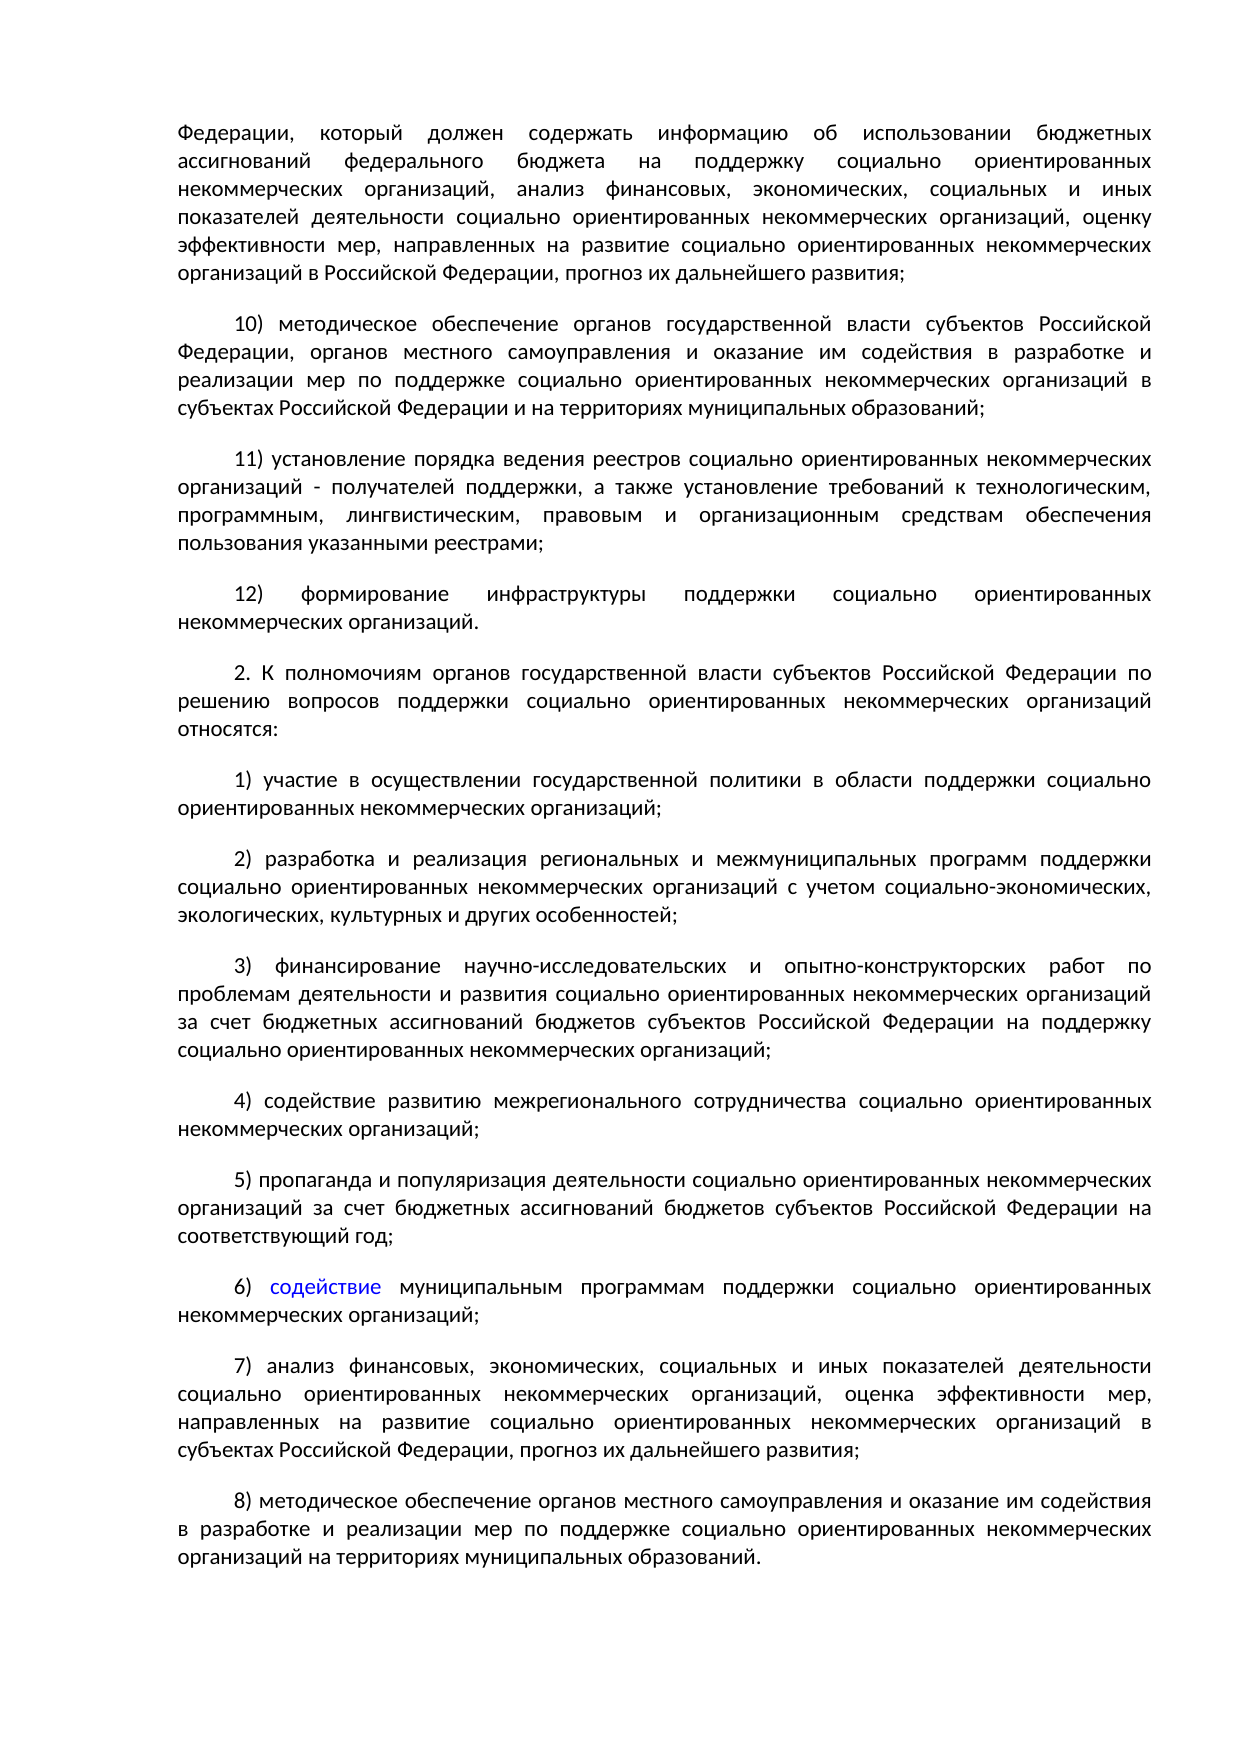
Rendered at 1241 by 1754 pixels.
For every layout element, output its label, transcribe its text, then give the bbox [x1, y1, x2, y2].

text 8) методическое обеспечение органов местного самоуправления и оказание им содействия в разработке и реализации мер по поддержке социально ориентированных некоммерческих организаций на территориях муниципальных образований. [177, 1486, 1152, 1570]
text 10) методическое обеспечение органов государственной власти субъектов Российской Федерации, органов местного самоуправления и оказание им содействия в разработке и реализации мер по поддержке социально ориентированных некоммерческих организаций в субъектах Российской Федерации и на территориях муниципальных образований; [177, 309, 1152, 421]
text 6) содействие муниципальным программам поддержки социально ориентированных некоммерческих организаций; [177, 1272, 1152, 1328]
text 2) разработка и реализация региональных и межмуниципальных программ поддержки социально ориентированных некоммерческих организаций с учетом социально-экономических, экологических, культурных и других особенностей; [177, 844, 1152, 928]
text 7) анализ финансовых, экономических, социальных и иных показателей деятельности социально ориентированных некоммерческих организаций, оценка эффективности мер, направленных на развитие социально ориентированных некоммерческих организаций в субъектах Российской Федерации, прогноз их дальнейшего развития; [177, 1351, 1152, 1463]
text 12) формирование инфраструктуры поддержки социально ориентированных некоммерческих организаций. [177, 579, 1152, 635]
text 1) участие в осуществлении государственной политики в области поддержки социально ориентированных некоммерческих организаций; [177, 765, 1152, 821]
text 5) пропаганда и популяризация деятельности социально ориентированных некоммерческих организаций за счет бюджетных ассигнований бюджетов субъектов Российской Федерации на соответствующий год; [177, 1165, 1152, 1249]
text 2. К полномочиям органов государственной власти субъектов Российской Федерации по решению вопросов поддержки социально ориентированных некоммерческих организаций относятся: [177, 658, 1152, 742]
text 4) содействие развитию межрегионального сотрудничества социально ориентированных некоммерческих организаций; [177, 1086, 1152, 1142]
text 3) финансирование научно-исследовательских и опытно-конструкторских работ по проблемам деятельности и развития социально ориентированных некоммерческих организаций за счет бюджетных ассигнований бюджетов субъектов Российской Федерации на поддержку социально ориентированных некоммерческих организаций; [177, 951, 1152, 1063]
text 11) установление порядка ведения реестров социально ориентированных некоммерческих организаций - получателей поддержки, а также установление требований к технологическим, программным, лингвистическим, правовым и организационным средствам обеспечения пользования указанными реестрами; [177, 444, 1152, 556]
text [177, 118, 1152, 286]
